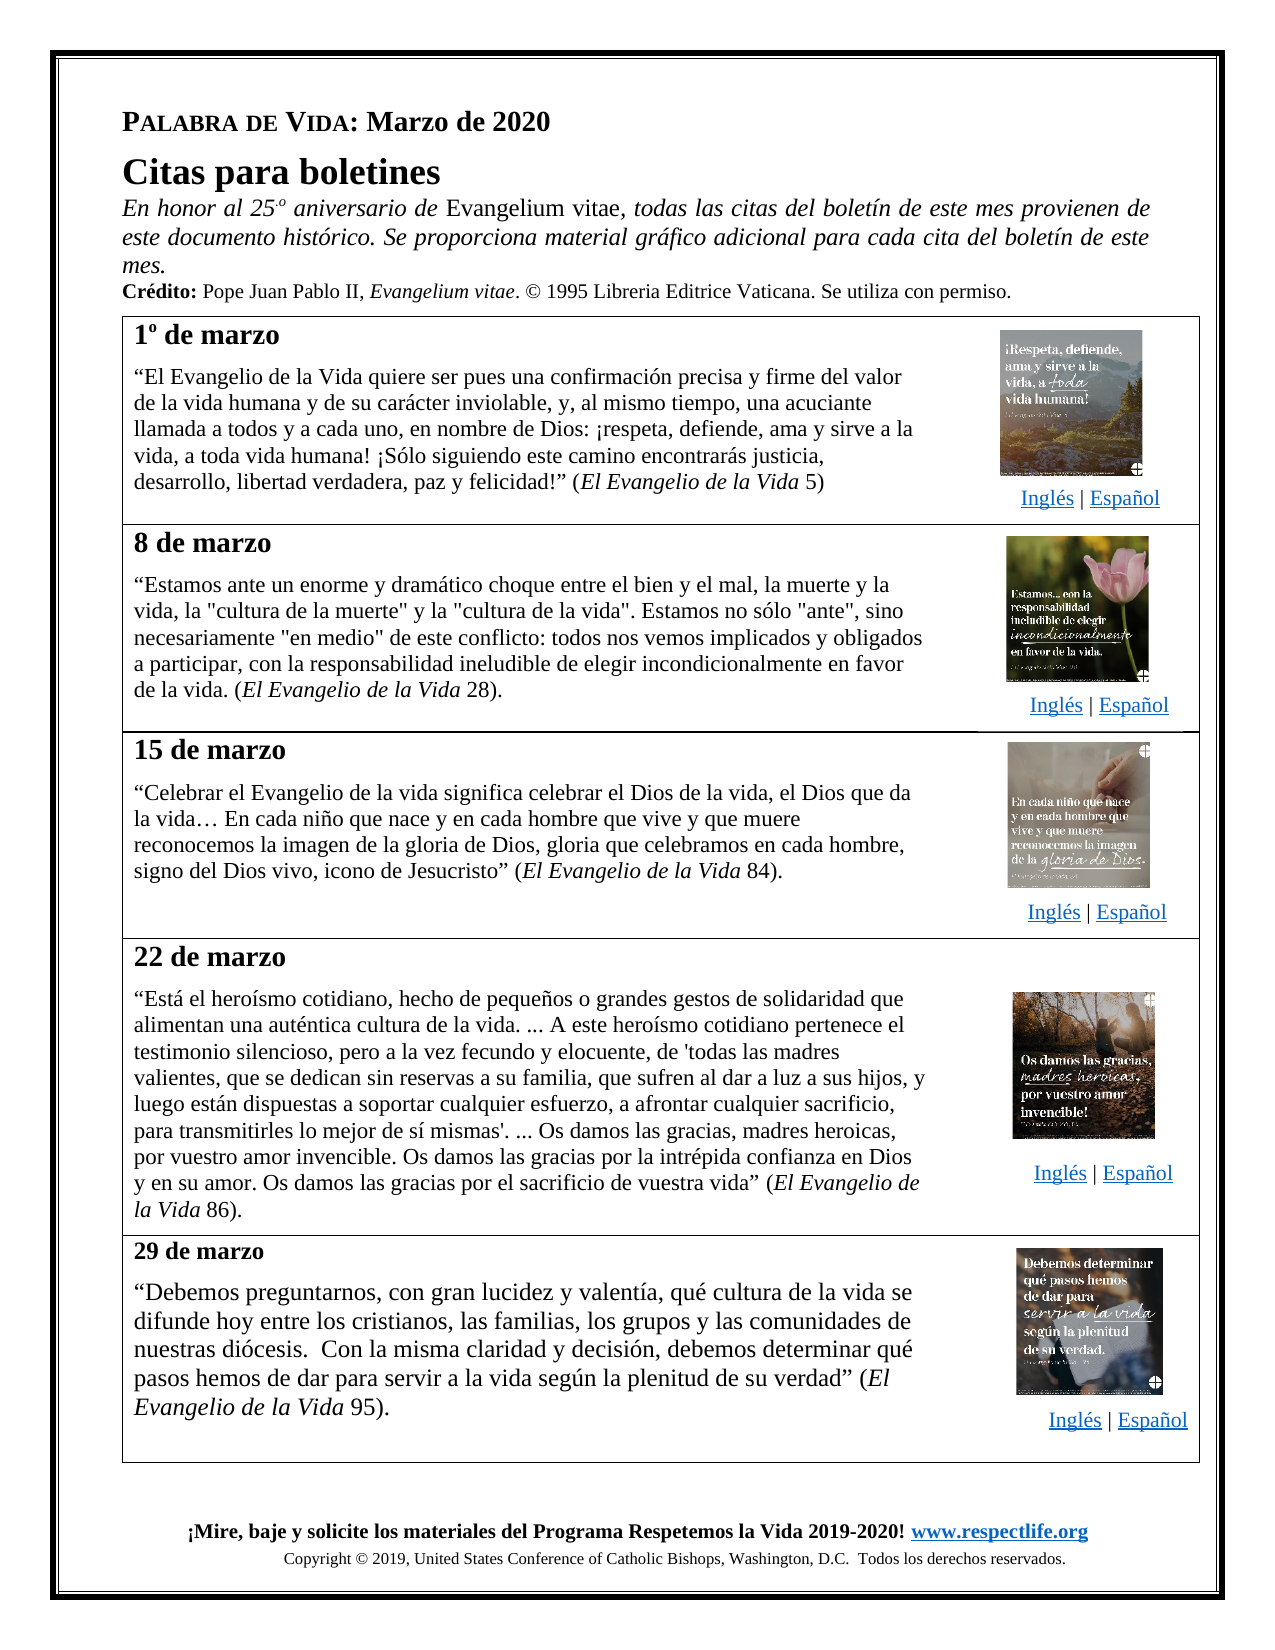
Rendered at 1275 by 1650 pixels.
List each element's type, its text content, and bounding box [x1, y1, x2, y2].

text Citas para boletines [122, 150, 1153, 193]
picture [1011, 992, 1155, 1137]
table_cell 8 de marzo “Estamos ante un enorme y dramático choque entre el bien y el mal, la muerte y la vida, la "cultura de la muerte" y la "cultura de la vida". Estamos no sólo "ante", sino necesariamente "en medio" de este conflicto: todos nos vemos implicados y obligados a participar, con la responsabilidad ineludible de elegir incondicionalmente en favor de la vida. (El Evangelio de la Vida 28). [123, 525, 937, 731]
table_cell 29 de marzo “Debemos preguntarnos, con gran lucidez y valentía, qué cultura de la vida se difunde hoy entre los cristianos, las familias, los grupos y las comunidades de nuestras diócesis. Con la misma claridad y decisión, debemos determinar qué pasos hemos de dar para servir a la vida según la plenitud de su verdad” (El Evangelio de la Vida 95). [123, 1236, 937, 1462]
picture [998, 330, 1142, 474]
table_cell 15 de marzo “Celebrar el Evangelio de la vida significa celebrar el Dios de la vida, el Dios que da la vida… En cada niño que nace y en cada hombre que vive y que muere reconocemos la imagen de la gloria de Dios, gloria que celebramos en cada hombre, signo del Dios vivo, icono de Jesucristo” (El Evangelio de la Vida 84). [123, 733, 937, 938]
table_header 1o de marzo “El Evangelio de la Vida quiere ser pues una confirmación precisa y firme del valor de la vida humana y de su carácter inviolable, y, al mismo tiempo, una acuciante llamada a todos y a cada uno, en nombre de Dios: ¡respeta, defiende, ama y sirve a la vida, a toda vida humana! ¡Sólo siguiendo este camino encontrarás justicia, desarrollo, libertad verdadera, paz y felicidad!” (El Evangelio de la Vida 5) [123, 317, 937, 524]
picture [1006, 742, 1150, 886]
table_cell [938, 1236, 1199, 1462]
picture [1016, 1248, 1163, 1395]
table_cell [938, 733, 1199, 938]
table_cell [938, 525, 1199, 731]
text En honor al 25.o aniversario de Evangelium vitae, todas las citas del boletín de este mes provienen de este documento histórico. Se proporciona material gráfico adicional para cada cita del boletín de este mes. [122, 193, 1153, 279]
text Palabra de Vida: Marzo de 2020 [122, 104, 1153, 137]
table_cell 22 de marzo “Está el heroísmo cotidiano, hecho de pequeños o grandes gestos de solidaridad que alimentan una auténtica cultura de la vida. ... A este heroísmo cotidiano pertenece el testimonio silencioso, pero a la vez fecundo y elocuente, de 'todas las madres valientes, que se dedican sin reservas a su familia, que sufren al dar a luz a sus hijos, y luego están dispuestas a soportar cualquier esfuerzo, a afrontar cualquier sacrificio, para transmitirles lo mejor de sí mismas'. ... Os damos las gracias, madres heroicas, por vuestro amor invencible. Os damos las gracias por la intrépida confianza en Dios y en su amor. Os damos las gracias por el sacrificio de vuestra vida” (El Evangelio de la Vida 86). [123, 939, 937, 1235]
text Crédito: Pope Juan Pablo II, Evangelium vitae. © 1995 Libreria Editrice Vaticana. Se utiliza con permiso. [122, 279, 1153, 303]
picture [1004, 536, 1149, 681]
table_cell [938, 939, 1199, 1235]
table_header [938, 317, 1199, 524]
